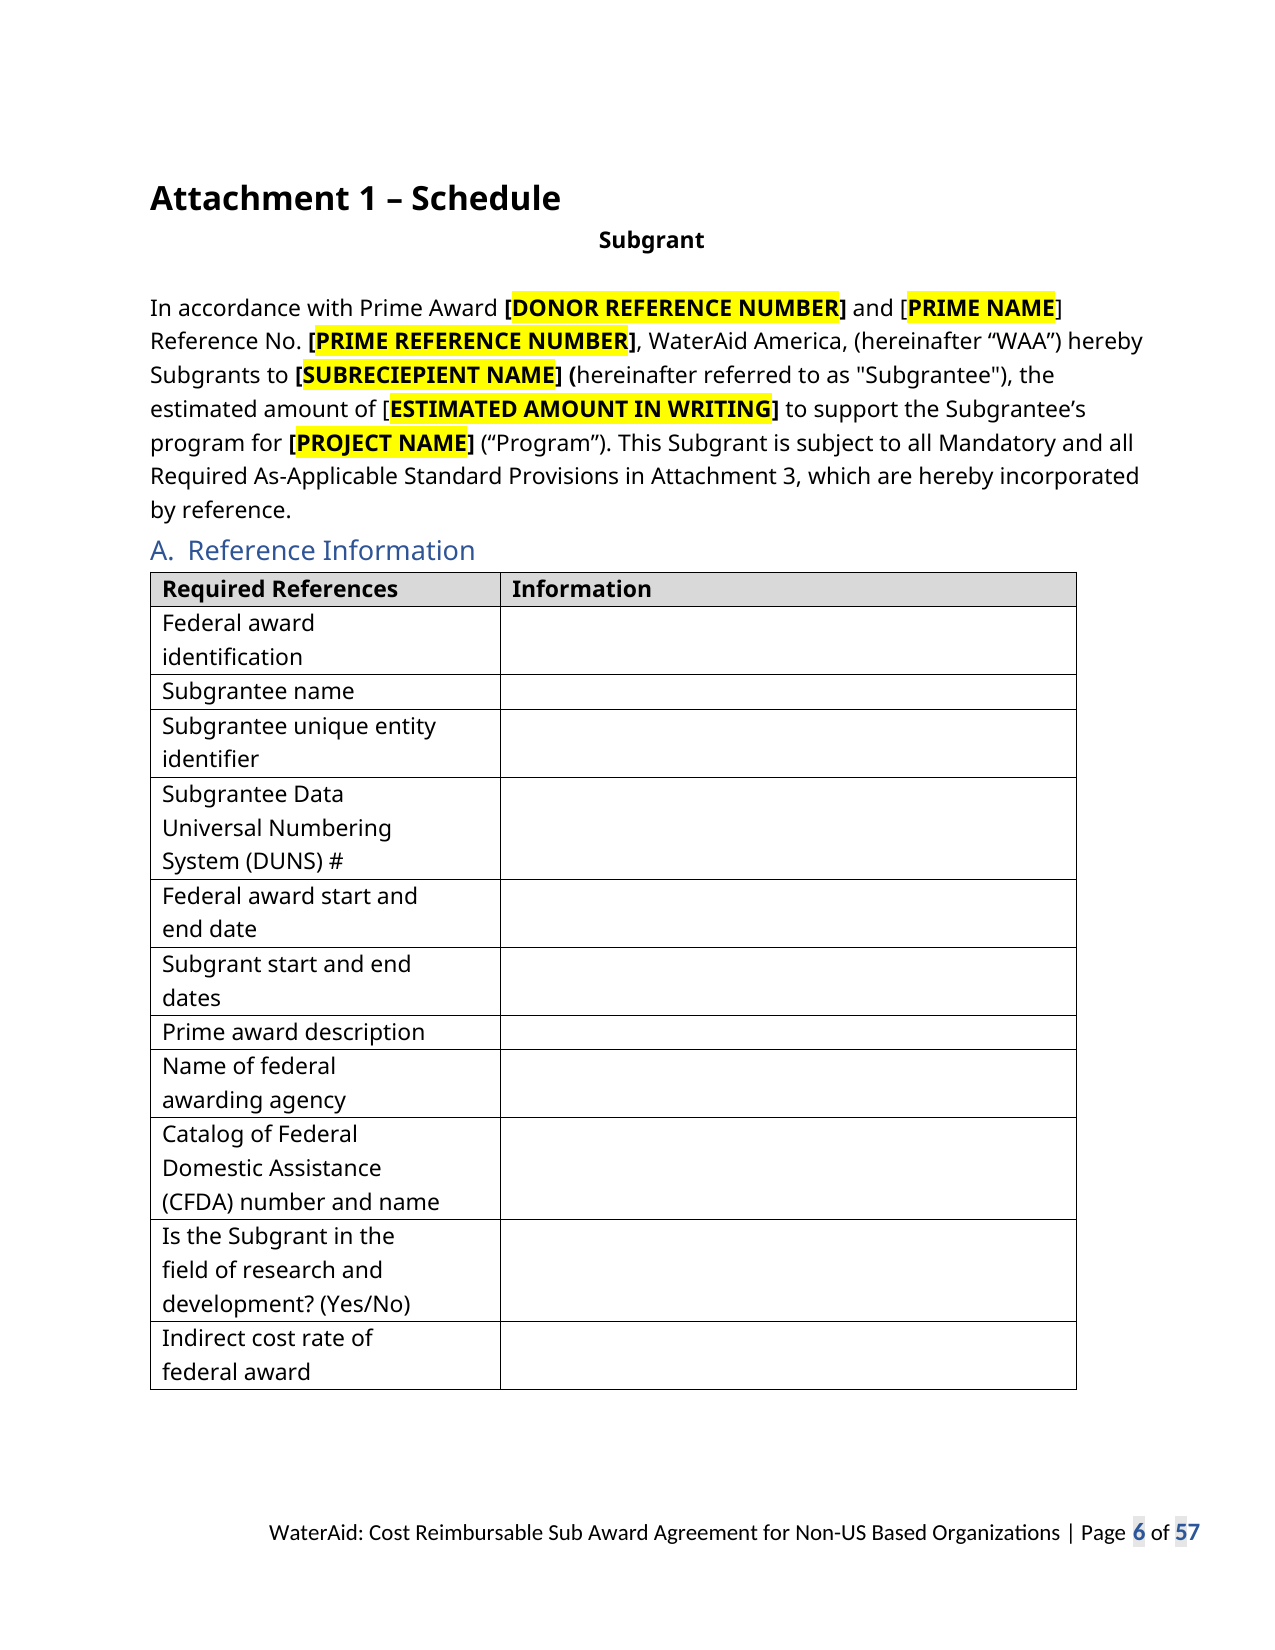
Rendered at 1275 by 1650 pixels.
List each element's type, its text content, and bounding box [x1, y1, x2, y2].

table_cell [501, 1220, 1076, 1321]
table_cell Subgrant start and end dates [151, 948, 500, 1015]
table_cell Federal award identification [151, 607, 500, 674]
table_header Required References [151, 573, 500, 606]
table_cell Name of federal awarding agency [151, 1050, 500, 1117]
table_cell Subgrantee name [151, 675, 500, 708]
table_cell Prime award description [151, 1016, 500, 1049]
table_cell [501, 880, 1076, 947]
table_cell [501, 710, 1076, 777]
table_cell Subgrantee unique entity identifier [151, 710, 500, 777]
table_cell Subgrantee Data Universal Numbering System (DUNS) # [151, 778, 500, 878]
table_cell [501, 1118, 1076, 1219]
table_cell [501, 1050, 1076, 1117]
table_cell Federal award start and end date [151, 880, 500, 947]
subtitle Reference Information [150, 532, 1153, 569]
table_cell Catalog of Federal Domestic Assistance (CFDA) number and name [151, 1118, 500, 1219]
table_header Information [501, 573, 1076, 606]
text Subgrant [150, 224, 1153, 255]
text In accordance with Prime Award [DONOR REFERENCE NUMBER] and [PRIME NAME] Reference No. [PRIME REFERENCE NUMBER], WaterAid America, (hereinafter “WAA”) hereby Subgrants to [SUBRECIEPIENT NAME] (hereinafter referred to as "Subgrantee"), the estimated amount of [ESTIMATED AMOUNT IN WRITING] to support the Subgrantee’s program for [PROJECT NAME] (“Program”). This Subgrant is subject to all Mandatory and all Required As-Applicable Standard Provisions in Attachment 3, which are hereby incorporated by reference. [150, 291, 1153, 525]
table_cell [501, 1016, 1076, 1049]
table_cell [501, 607, 1076, 674]
table_cell Indirect cost rate of federal award [151, 1322, 500, 1389]
table_cell [501, 948, 1076, 1015]
table_cell [501, 675, 1076, 708]
table_cell [501, 778, 1076, 878]
table_cell [501, 1322, 1076, 1389]
table_cell Is the Subgrant in the field of research and development? (Yes/No) [151, 1220, 500, 1321]
subtitle Attachment 1 – Schedule [150, 175, 1153, 220]
